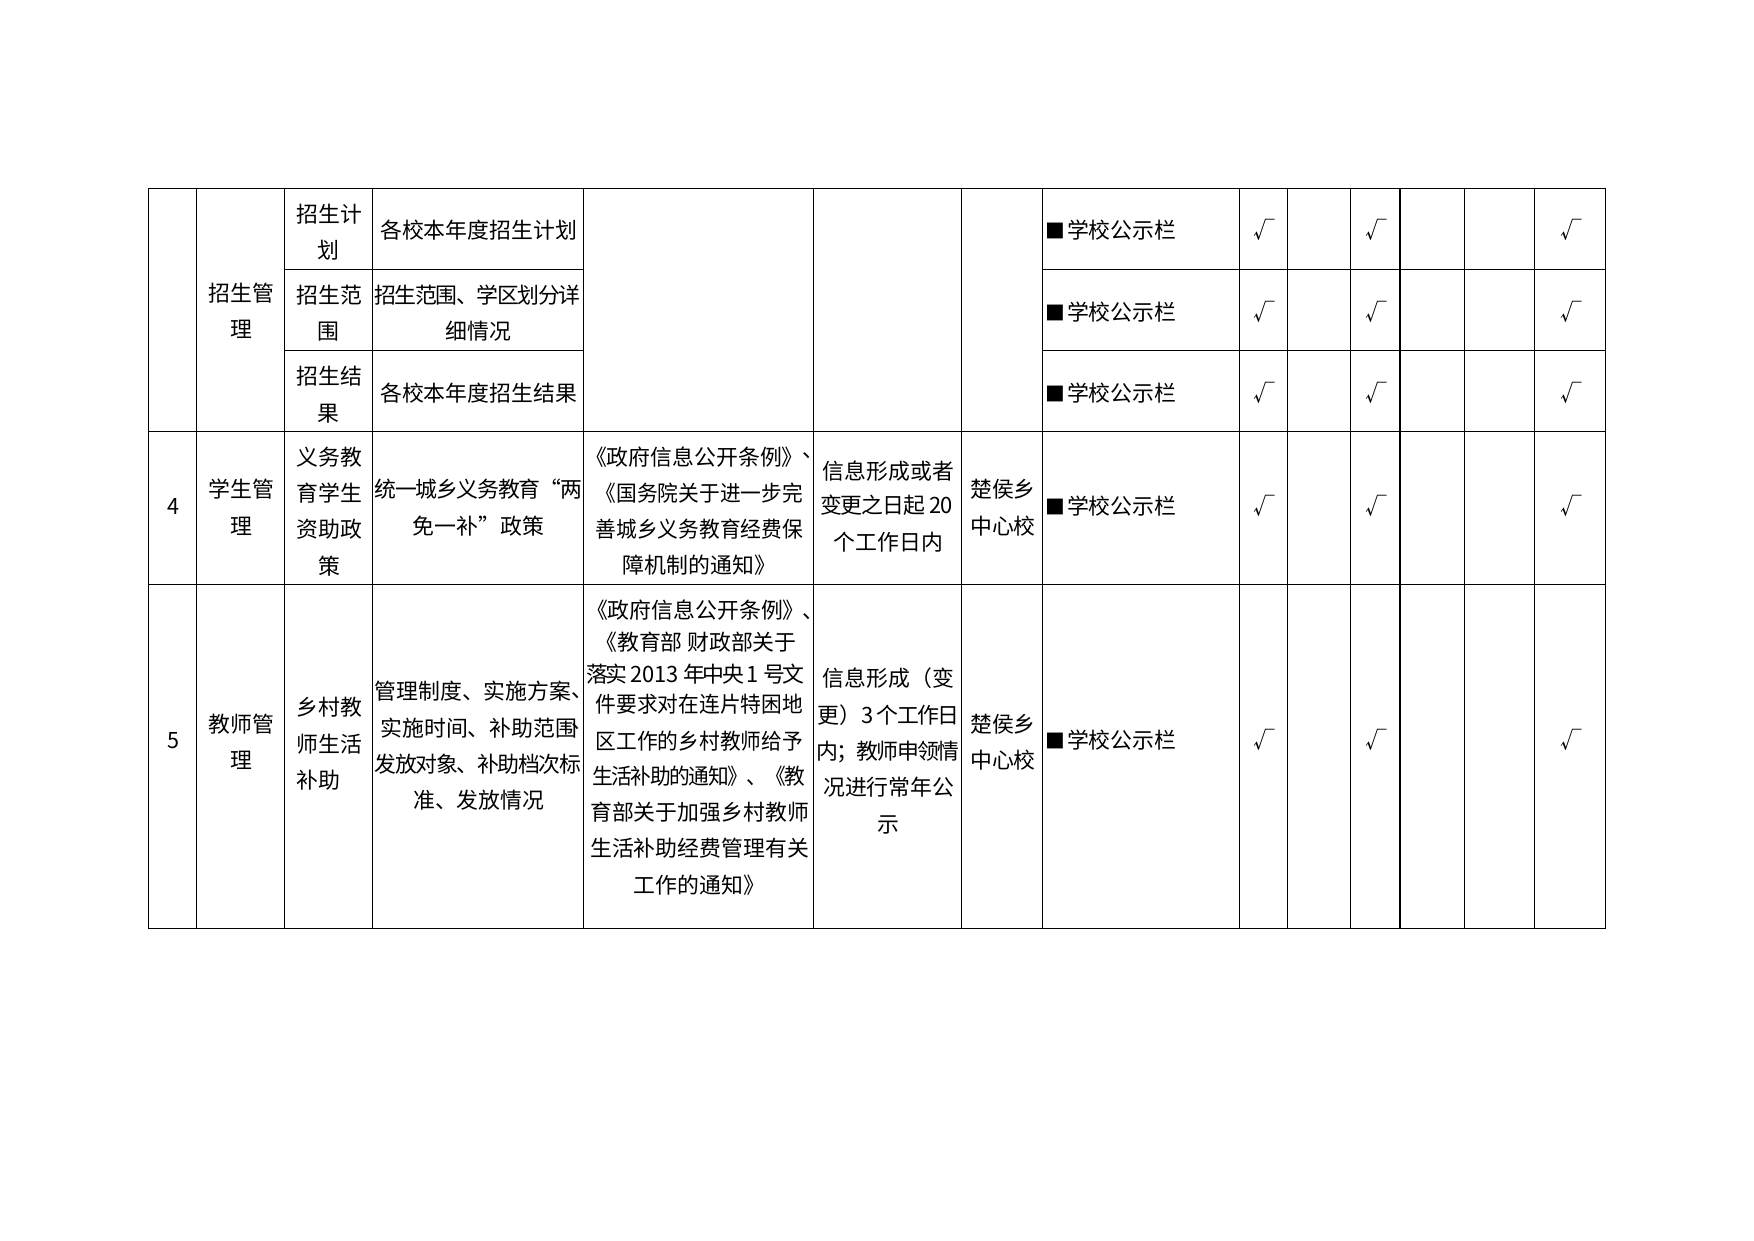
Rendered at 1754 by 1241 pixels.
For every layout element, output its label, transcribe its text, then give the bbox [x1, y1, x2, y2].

table_cell √ [1240, 270, 1287, 350]
table_cell 乡村教师生活补助 [285, 585, 372, 927]
table_header √ [1535, 189, 1605, 269]
table_cell 统一城乡义务教育“两免一补”政策 [373, 432, 583, 584]
table_cell √ [1535, 585, 1605, 927]
table_cell 教师管理 [197, 585, 284, 927]
table_cell [1465, 270, 1534, 350]
table_cell [1288, 585, 1350, 927]
table_header √ [1240, 189, 1287, 269]
table_cell √ [1351, 432, 1399, 584]
table_cell √ [1240, 585, 1287, 927]
table_cell [1465, 351, 1534, 431]
table_header [584, 189, 813, 431]
table_cell 4 [149, 432, 196, 584]
table_header 招生计划 [285, 189, 372, 269]
table_cell 楚侯乡中心校 [962, 432, 1042, 584]
table_cell 各校本年度招生结果 [373, 351, 583, 431]
table_cell 学生管理 [197, 432, 284, 584]
table_cell √ [1535, 351, 1605, 431]
table_cell 招生结果 [285, 351, 372, 431]
table_cell [1401, 585, 1464, 927]
table_cell [1288, 270, 1350, 350]
table_cell √ [1240, 351, 1287, 431]
table_cell √ [1351, 585, 1399, 927]
table_cell 义务教育学生资助政策 [285, 432, 372, 584]
table_cell 学校公示栏 [1043, 270, 1239, 350]
table_header [962, 189, 1042, 431]
table_cell 学校公示栏 [1043, 432, 1239, 584]
table_header [1288, 189, 1350, 269]
table_cell 楚侯乡中心校 [962, 585, 1042, 927]
table_cell [1401, 351, 1464, 431]
table_cell 招生范围 [285, 270, 372, 350]
table_cell √ [1535, 432, 1605, 584]
table_cell √ [1351, 351, 1399, 431]
table_cell [1288, 351, 1350, 431]
table_header √ [1351, 189, 1399, 269]
table_cell 学校公示栏 [1043, 351, 1239, 431]
table_cell [1401, 432, 1464, 584]
table_cell √ [1240, 432, 1287, 584]
table_cell 、 信息形成或者 变更之日起 20 个工作日内 [814, 432, 961, 584]
table_header [1465, 189, 1534, 269]
table_header 学校公示栏 [1043, 189, 1239, 269]
table_cell 《政府信息公开条例》 《教育部 财政部关于落实 2013 年中央 1 号文 、 件要求对在连片特困地 、 区工作的乡村教师给予 生活补助的通知》、《教育部关于加强乡村教师生活补助经费管理有关工作的通知》 [584, 585, 813, 927]
table_header [1401, 189, 1464, 269]
table_cell 管理制度、实施方案 实施时间、补助范围 发放对象、补助档次标准、发放情况 [373, 585, 583, 927]
table_cell [1401, 270, 1464, 350]
table_cell 5 [149, 585, 196, 927]
table_cell 学校公示栏 [1043, 585, 1239, 927]
table_cell [1465, 585, 1534, 927]
table_cell 招生范围、学区划分详细情况 [373, 270, 583, 350]
table_header [814, 189, 961, 431]
table_header [149, 189, 196, 431]
table_cell 、 信息形成（变更）3 个工作日内；教师申领情况进行常年公示 [814, 585, 961, 927]
table_cell [1288, 432, 1350, 584]
table_header 各校本年度招生计划 [373, 189, 583, 269]
table_header 招生管理 [197, 189, 284, 431]
table_cell √ [1351, 270, 1399, 350]
table_cell 《政府信息公开条例》 《国务院关于进一步完善城乡义务教育经费保障机制的通知》 [584, 432, 813, 584]
table_cell √ [1535, 270, 1605, 350]
table_cell [1465, 432, 1534, 584]
